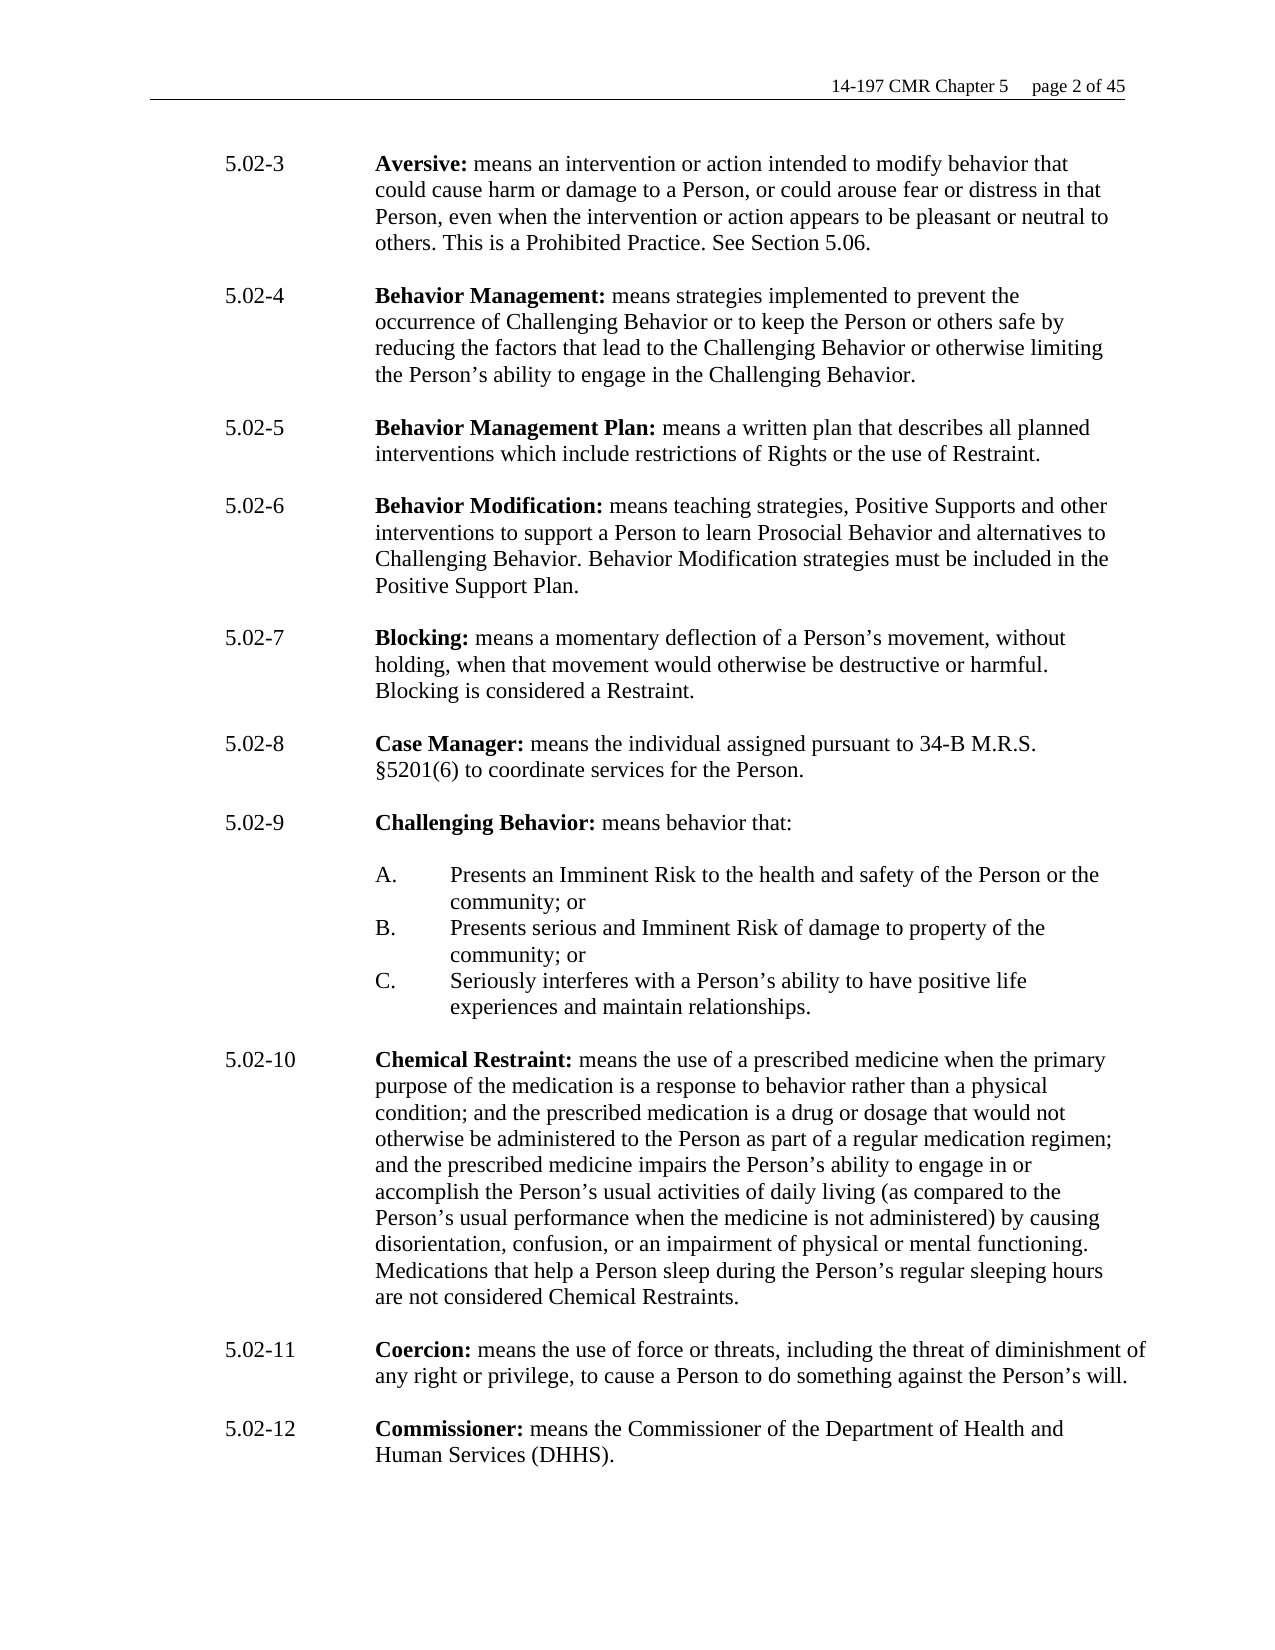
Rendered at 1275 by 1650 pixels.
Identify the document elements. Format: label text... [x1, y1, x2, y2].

text 5.02-9 Challenging Behavior: means behavior that: [225, 809, 1125, 835]
text 5.02-4 Behavior Management: means strategies implemented to prevent the occurrence of Challenging Behavior or to keep the Person or others safe by reducing the factors that lead to the Challenging Behavior or otherwise limiting the Person’s ability to engage in the Challenging Behavior. [225, 282, 1125, 387]
text 5.02-5 Behavior Management Plan: means a written plan that describes all planned interventions which include restrictions of Rights or the use of Restraint. [225, 413, 1125, 466]
text C. Seriously interferes with a Person’s ability to have positive life experiences and maintain relationships. [375, 967, 1125, 1020]
text 5.02-6 Behavior Modification: means teaching strategies, Positive Supports and other interventions to support a Person to learn Prosocial Behavior and alternatives to Challenging Behavior. Behavior Modification strategies must be included in the Positive Support Plan. [225, 493, 1125, 598]
text A. Presents an Imminent Risk to the health and safety of the Person or the community; or [375, 862, 1125, 914]
text 5.02-7 Blocking: means a momentary deflection of a Person’s movement, without holding, when that movement would otherwise be destructive or harmful. Blocking is considered a Restraint. [225, 624, 1125, 703]
text 5.02-12 Commissioner: means the Commissioner of the Department of Health and Human Services (DHHS). [225, 1415, 1125, 1468]
text 5.02-10 Chemical Restraint: means the use of a prescribed medicine when the primary purpose of the medication is a response to behavior rather than a physical condition; and the prescribed medication is a drug or dosage that would not otherwise be administered to the Person as part of a regular medication regimen; and the prescribed medicine impairs the Person’s ability to engage in or accomplish the Person’s usual activities of daily living (as compared to the Person’s usual performance when the medicine is not administered) by causing disorientation, confusion, or an impairment of physical or mental functioning. Medications that help a Person sleep during the Person’s regular sleeping hours are not considered Chemical Restraints. [225, 1046, 1125, 1309]
text 5.02-11 Coercion: means the use of force or threats, including the threat of diminishment of any right or privilege, to cause a Person to do something against the Person’s will. [225, 1336, 1162, 1389]
text 5.02-8 Case Manager: means the individual assigned pursuant to 34-B M.R.S. §5201(6) to coordinate services for the Person. [225, 730, 1125, 782]
text 5.02-3 Aversive: means an intervention or action intended to modify behavior that could cause harm or damage to a Person, or could arouse fear or distress in that Person, even when the intervention or action appears to be pleasant or neutral to others. This is a Prohibited Practice. See Section 5.06. [225, 150, 1125, 255]
text B. Presents serious and Imminent Risk of damage to property of the community; or [375, 914, 1125, 967]
